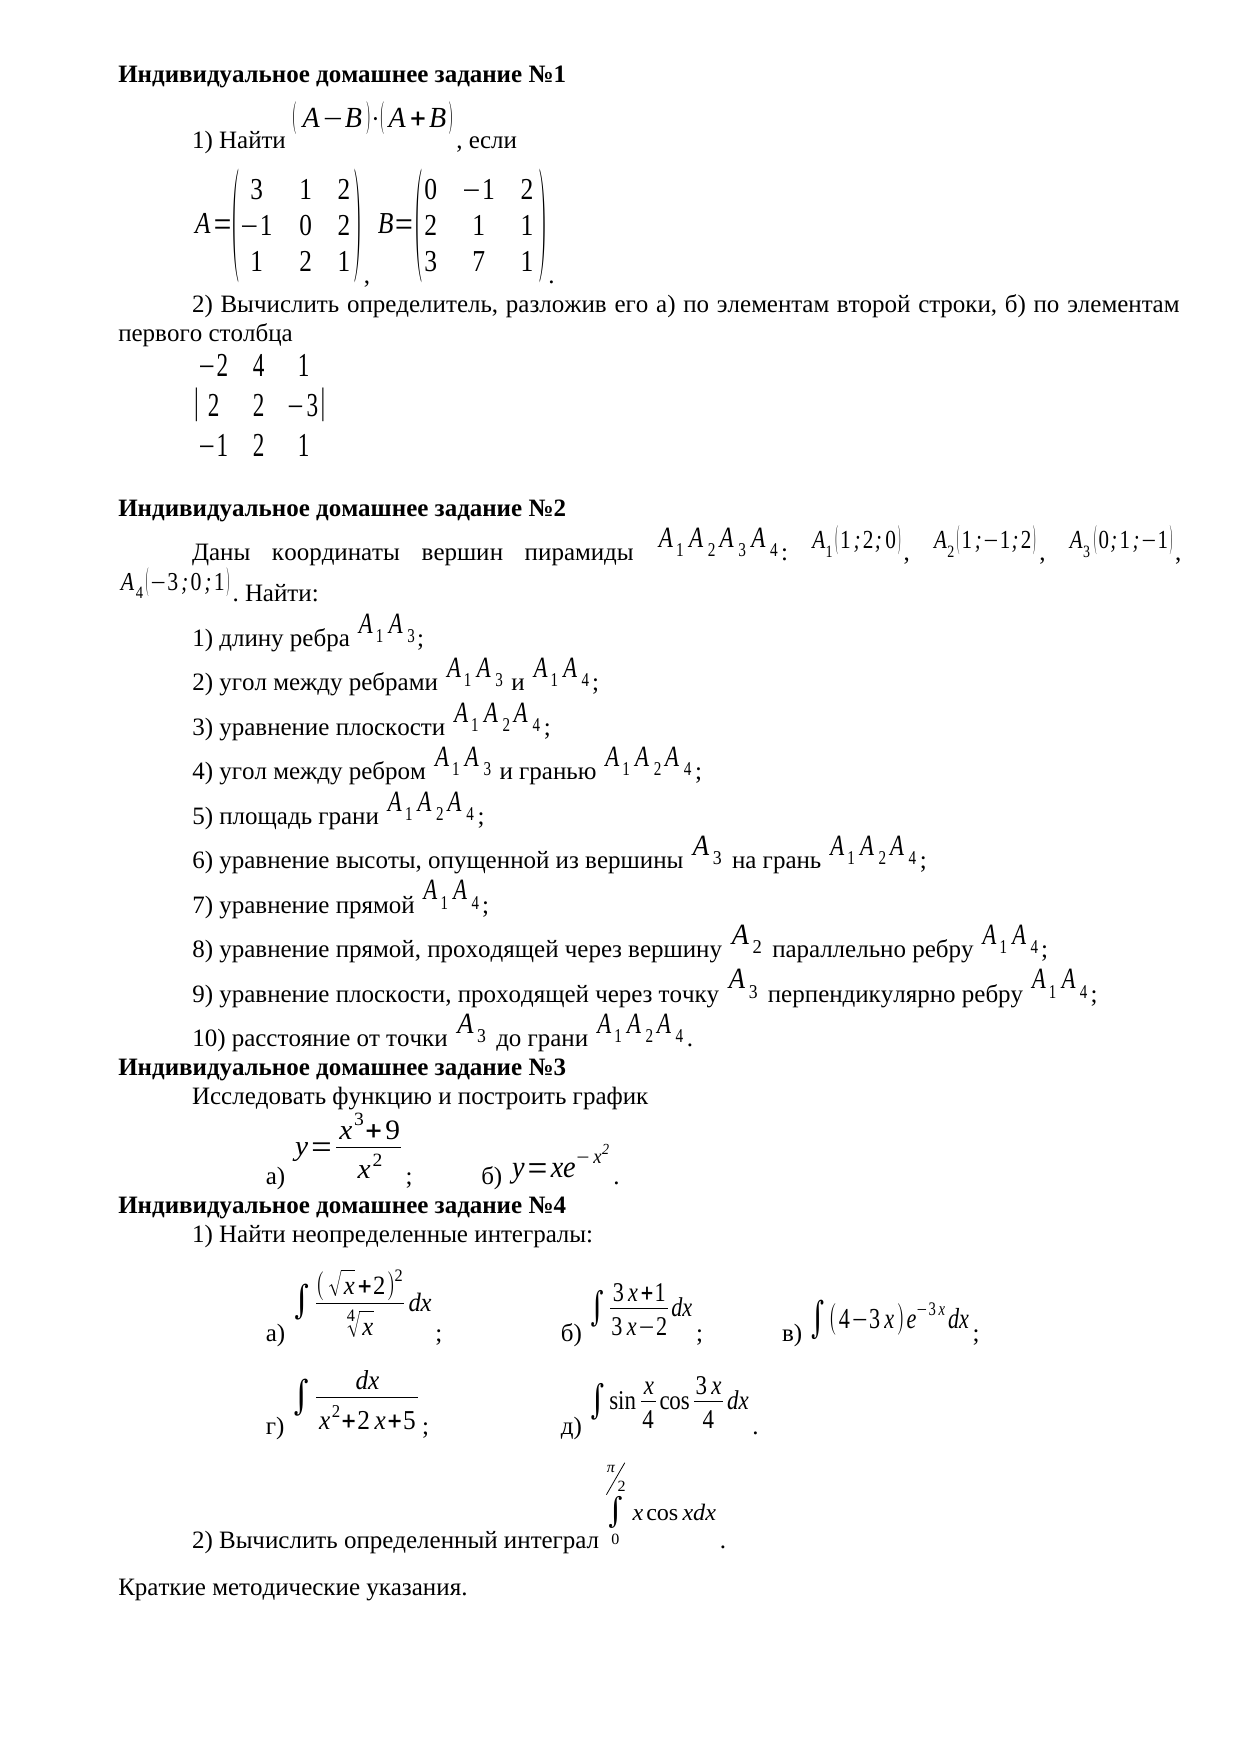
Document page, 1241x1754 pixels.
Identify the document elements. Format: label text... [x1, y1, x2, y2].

text 5) площадь грани ; [118, 785, 1181, 830]
text 2) угол между ребрами и ; [118, 652, 1181, 696]
text 1) длину ребра ; [118, 607, 1181, 652]
text 1) Найти , если [118, 100, 1181, 154]
text Даны координаты вершин пирамиды : , , , . Найти: [118, 521, 1181, 607]
text 1) Найти неопределенные интегралы: [118, 1219, 1181, 1247]
text а) ; б) . [118, 1109, 1181, 1190]
text 2) Вычислить определенный интеграл . [118, 1459, 1181, 1553]
text , . [118, 167, 1181, 289]
text 4) угол между ребром и гранью ; [118, 741, 1181, 785]
text 10) расстояние от точки до грани . [118, 1008, 1181, 1052]
text Индивидуальное домашнее задание №4 [118, 1190, 1181, 1219]
text Исследовать функцию и построить график [118, 1081, 1181, 1109]
text Индивидуальное домашнее задание №2 [118, 493, 1181, 521]
text Краткие методические указания. [118, 1572, 1181, 1601]
text а) ; б) ; в) ; [192, 1266, 1181, 1347]
text 3) уравнение плоскости ; [118, 696, 1181, 741]
text 2) Вычислить определитель, разложив его а) по элементам второй строки, б) по элементам первого столбца [118, 289, 1181, 347]
text 9) уравнение плоскости, проходящей через точку перпендикулярно ребру ; [118, 963, 1181, 1008]
text г) ; д) . [192, 1366, 1181, 1440]
text 6) уравнение высоты, опущенной из вершины на грань ; [118, 830, 1181, 874]
text 7) уравнение прямой ; [118, 874, 1181, 919]
text 8) уравнение прямой, проходящей через вершину параллельно ребру ; [118, 919, 1181, 963]
text Индивидуальное домашнее задание №1 [118, 59, 1181, 88]
text Индивидуальное домашнее задание №3 [118, 1052, 1181, 1081]
